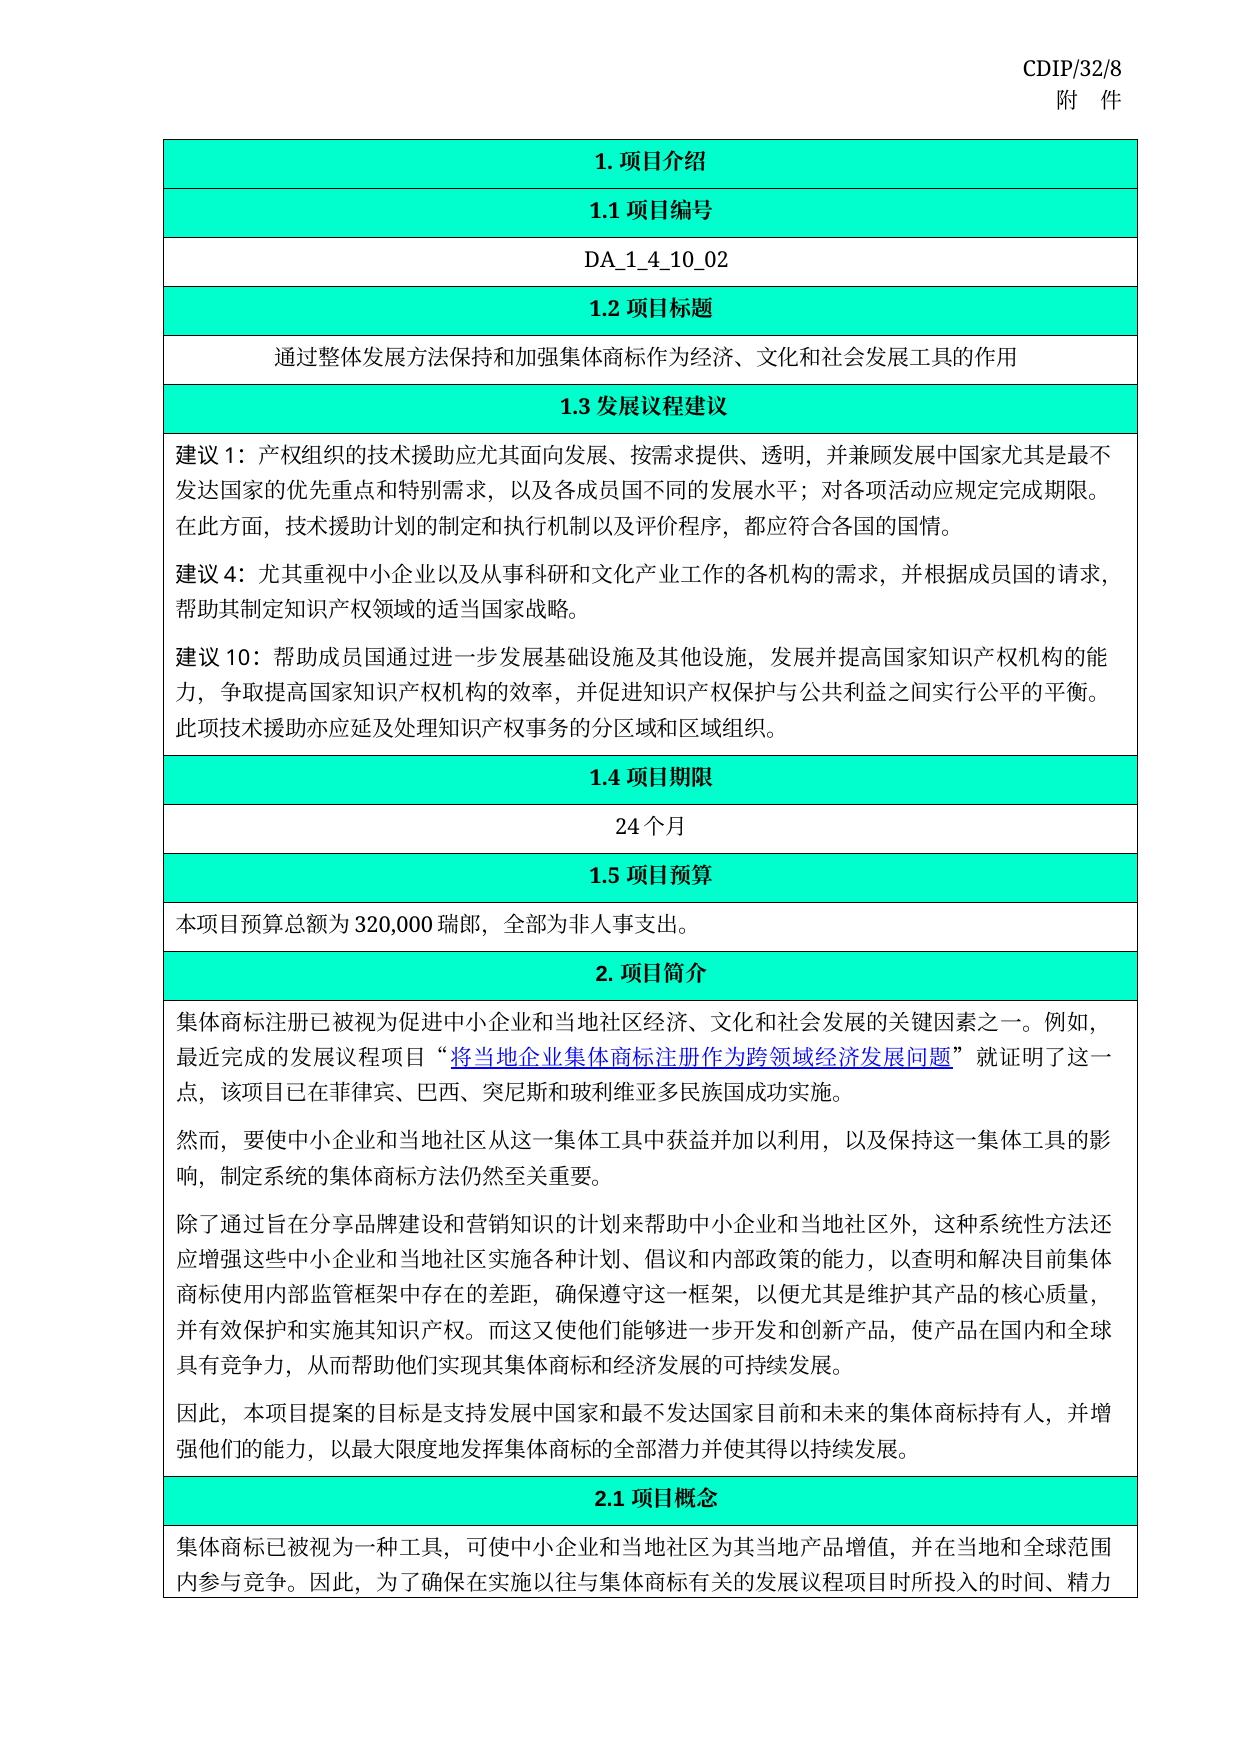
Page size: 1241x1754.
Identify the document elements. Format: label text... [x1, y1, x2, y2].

table_cell 1.3 发展议程建议 [164, 385, 1137, 433]
table_cell 1.5 项目预算 [164, 854, 1137, 902]
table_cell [164, 1526, 1137, 1597]
table_cell 本项目预算总额为320,000瑞郎，全部为非人事支出。 [164, 903, 1137, 951]
table_cell DA_1_4_10_02 [164, 238, 1137, 286]
table_cell 1.4 项目期限 [164, 756, 1137, 804]
table_cell 建议1：产权组织的技术援助应尤其面向发展、按需求提供、透明，并兼顾发展中国家尤其是最不发达国家的优先重点和特别需求，以及各成员国不同的发展水平；对各项活动应规定完成期限。在此方面，技术援助计划的制定和执行机制以及评价程序，都应符合各国的国情。 建议4：尤其重视中小企业以及从事科研和文化产业工作的各机构的需求，并根据成员国的请求，帮助其制定知识产权领域的适当国家战略。 建议10：帮助成员国通过进一步发展基础设施及其他设施，发展并提高国家知识产权机构的能力，争取提高国家知识产权机构的效率，并促进知识产权保护与公共利益之间实行公平的平衡。此项技术援助亦应延及处理知识产权事务的分区域和区域组织。 [164, 434, 1137, 755]
table_cell 通过整体发展方法保持和加强集体商标作为经济、文化和社会发展工具的作用 [164, 336, 1137, 384]
table_cell 1.2 项目标题 [164, 287, 1137, 335]
table_cell 2. 项目简介 [164, 952, 1137, 1000]
table_cell 1.1 项目编号 [164, 189, 1137, 237]
table_cell 2.1 项目概念 [164, 1477, 1137, 1525]
table_cell 24个月 [164, 805, 1137, 853]
table_header 1. 项目介绍 [164, 140, 1137, 188]
table_cell 集体商标注册已被视为促进中小企业和当地社区经济、文化和社会发展的关键因素之一。例如，最近完成的发展议程项目“将当地企业集体商标注册作为跨领域经济发展问题”就证明了这一点，该项目已在菲律宾、巴西、突尼斯和玻利维亚多民族国成功实施。 然而，要使中小企业和当地社区从这一集体工具中获益并加以利用，以及保持这一集体工具的影响，制定系统的集体商标方法仍然至关重要。 除了通过旨在分享品牌建设和营销知识的计划来帮助中小企业和当地社区外，这种系统性方法还应增强这些中小企业和当地社区实施各种计划、倡议和内部政策的能力，以查明和解决目前集体商标使用内部监管框架中存在的差距，确保遵守这一框架，以便尤其是维护其产品的核心质量，并有效保护和实施其知识产权。而这又使他们能够进一步开发和创新产品，使产品在国内和全球具有竞争力，从而帮助他们实现其集体商标和经济发展的可持续发展。 因此，本项目提案的目标是支持发展中国家和最不发达国家目前和未来的集体商标持有人，并增强他们的能力，以最大限度地发挥集体商标的全部潜力并使其得以持续发展。 [164, 1001, 1137, 1476]
